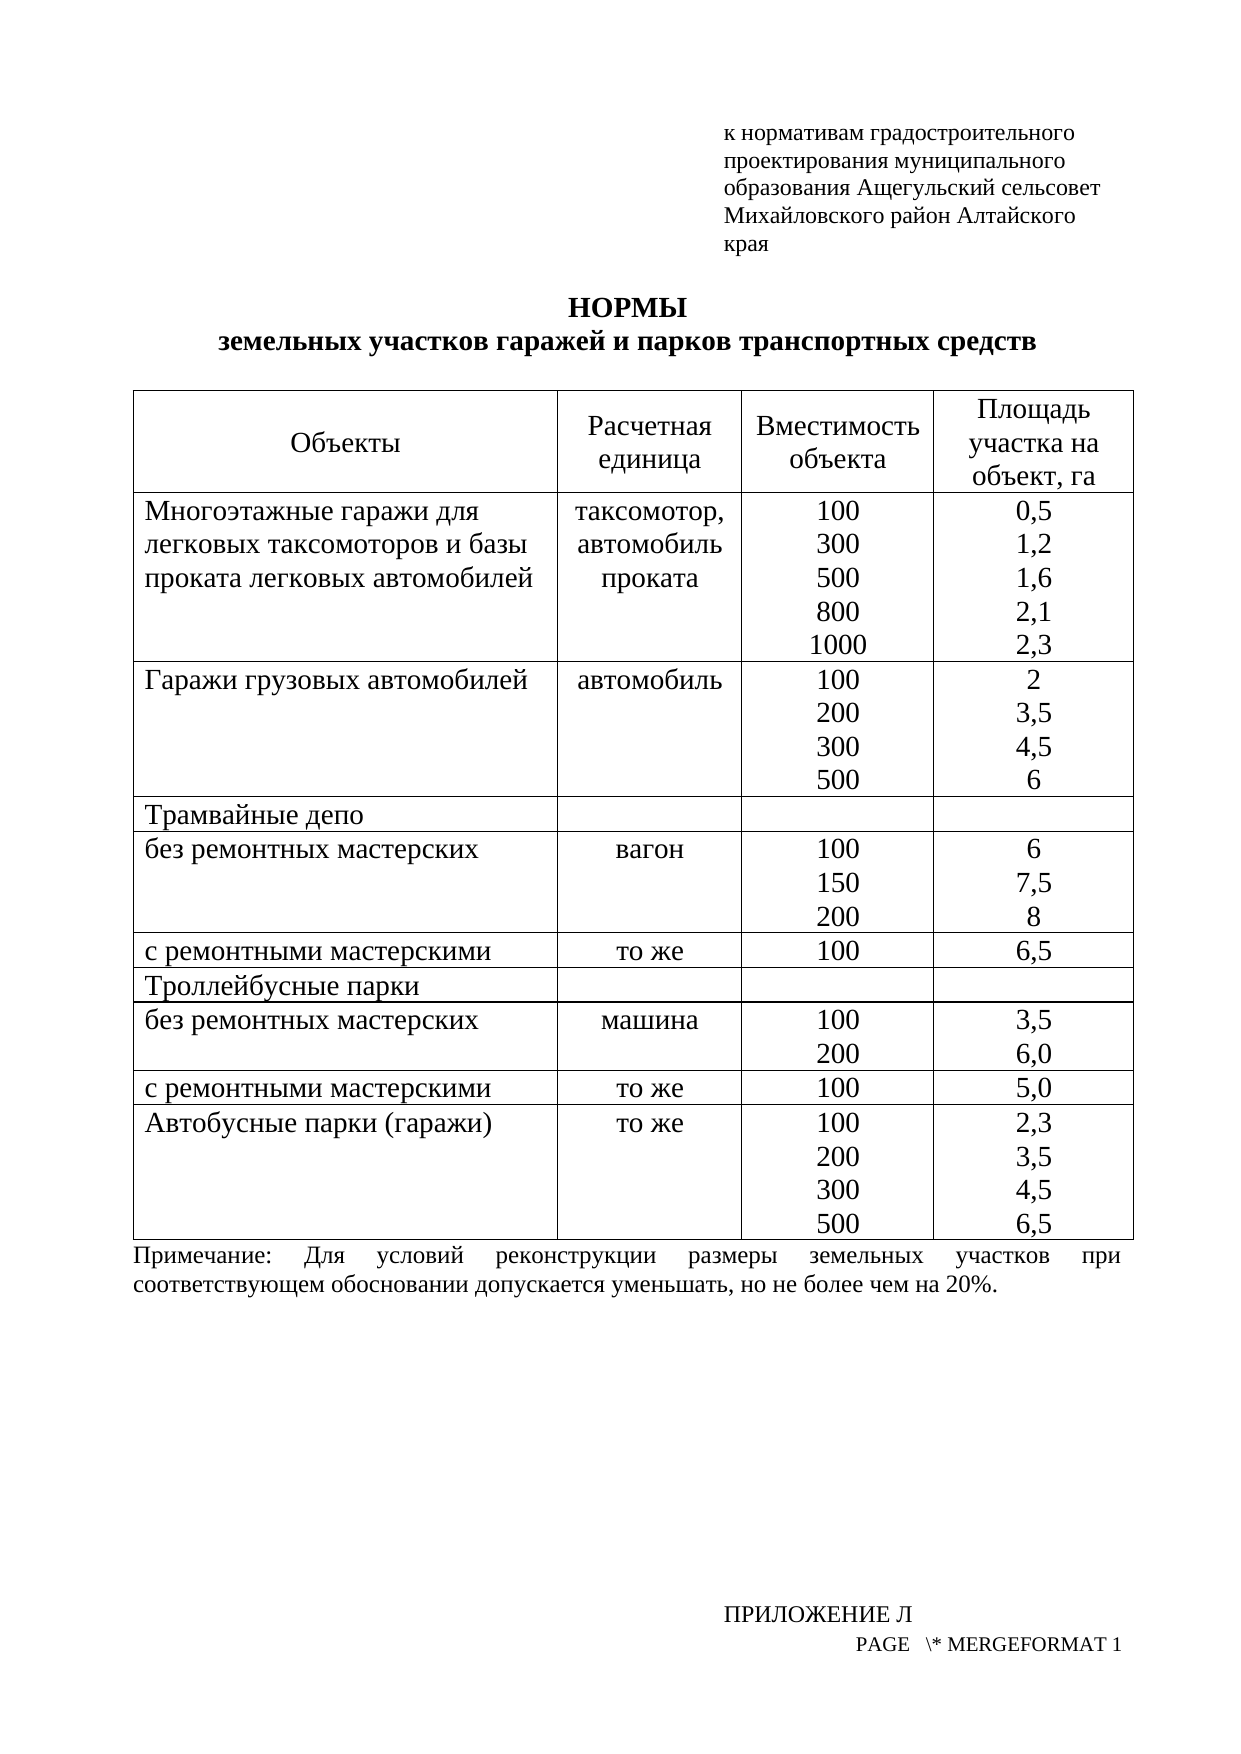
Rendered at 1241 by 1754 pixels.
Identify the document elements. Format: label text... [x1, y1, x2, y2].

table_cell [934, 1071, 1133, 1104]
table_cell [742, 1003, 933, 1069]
text Примечание: Для условий реконструкции размеры земельных участков при соответствующем обосновании допускается уменьшать, но не более чем на 20%. [133, 1240, 1122, 1298]
text земельных участков гаражей и парков транспортных средств [133, 323, 1122, 357]
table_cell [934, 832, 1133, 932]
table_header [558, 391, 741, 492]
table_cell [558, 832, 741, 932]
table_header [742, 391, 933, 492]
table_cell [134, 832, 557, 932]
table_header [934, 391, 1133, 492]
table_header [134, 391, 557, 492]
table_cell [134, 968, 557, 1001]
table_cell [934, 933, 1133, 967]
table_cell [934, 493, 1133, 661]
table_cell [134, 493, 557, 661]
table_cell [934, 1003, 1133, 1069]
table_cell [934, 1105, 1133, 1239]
text ПРИЛОЖЕНИЕ Л [723, 1600, 1122, 1627]
text образования Ащегульский сельсовет Михайловского район Алтайского края [723, 173, 1122, 256]
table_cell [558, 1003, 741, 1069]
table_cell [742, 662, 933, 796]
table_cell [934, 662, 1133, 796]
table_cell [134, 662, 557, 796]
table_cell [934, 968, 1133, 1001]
text к нормативам градостроительного [723, 118, 1122, 146]
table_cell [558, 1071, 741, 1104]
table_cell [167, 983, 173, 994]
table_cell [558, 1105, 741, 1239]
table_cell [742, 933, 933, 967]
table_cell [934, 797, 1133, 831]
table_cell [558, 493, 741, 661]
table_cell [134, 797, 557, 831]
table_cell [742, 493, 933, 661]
text проектирования муниципального [723, 146, 1122, 173]
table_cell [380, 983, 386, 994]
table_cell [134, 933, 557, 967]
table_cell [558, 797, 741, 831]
text НОРМЫ [133, 290, 1122, 323]
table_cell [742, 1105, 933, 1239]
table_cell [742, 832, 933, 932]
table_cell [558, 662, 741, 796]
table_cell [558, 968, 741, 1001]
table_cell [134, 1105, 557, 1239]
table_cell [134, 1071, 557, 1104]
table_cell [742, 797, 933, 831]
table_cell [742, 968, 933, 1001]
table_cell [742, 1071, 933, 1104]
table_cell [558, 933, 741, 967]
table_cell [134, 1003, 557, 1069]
